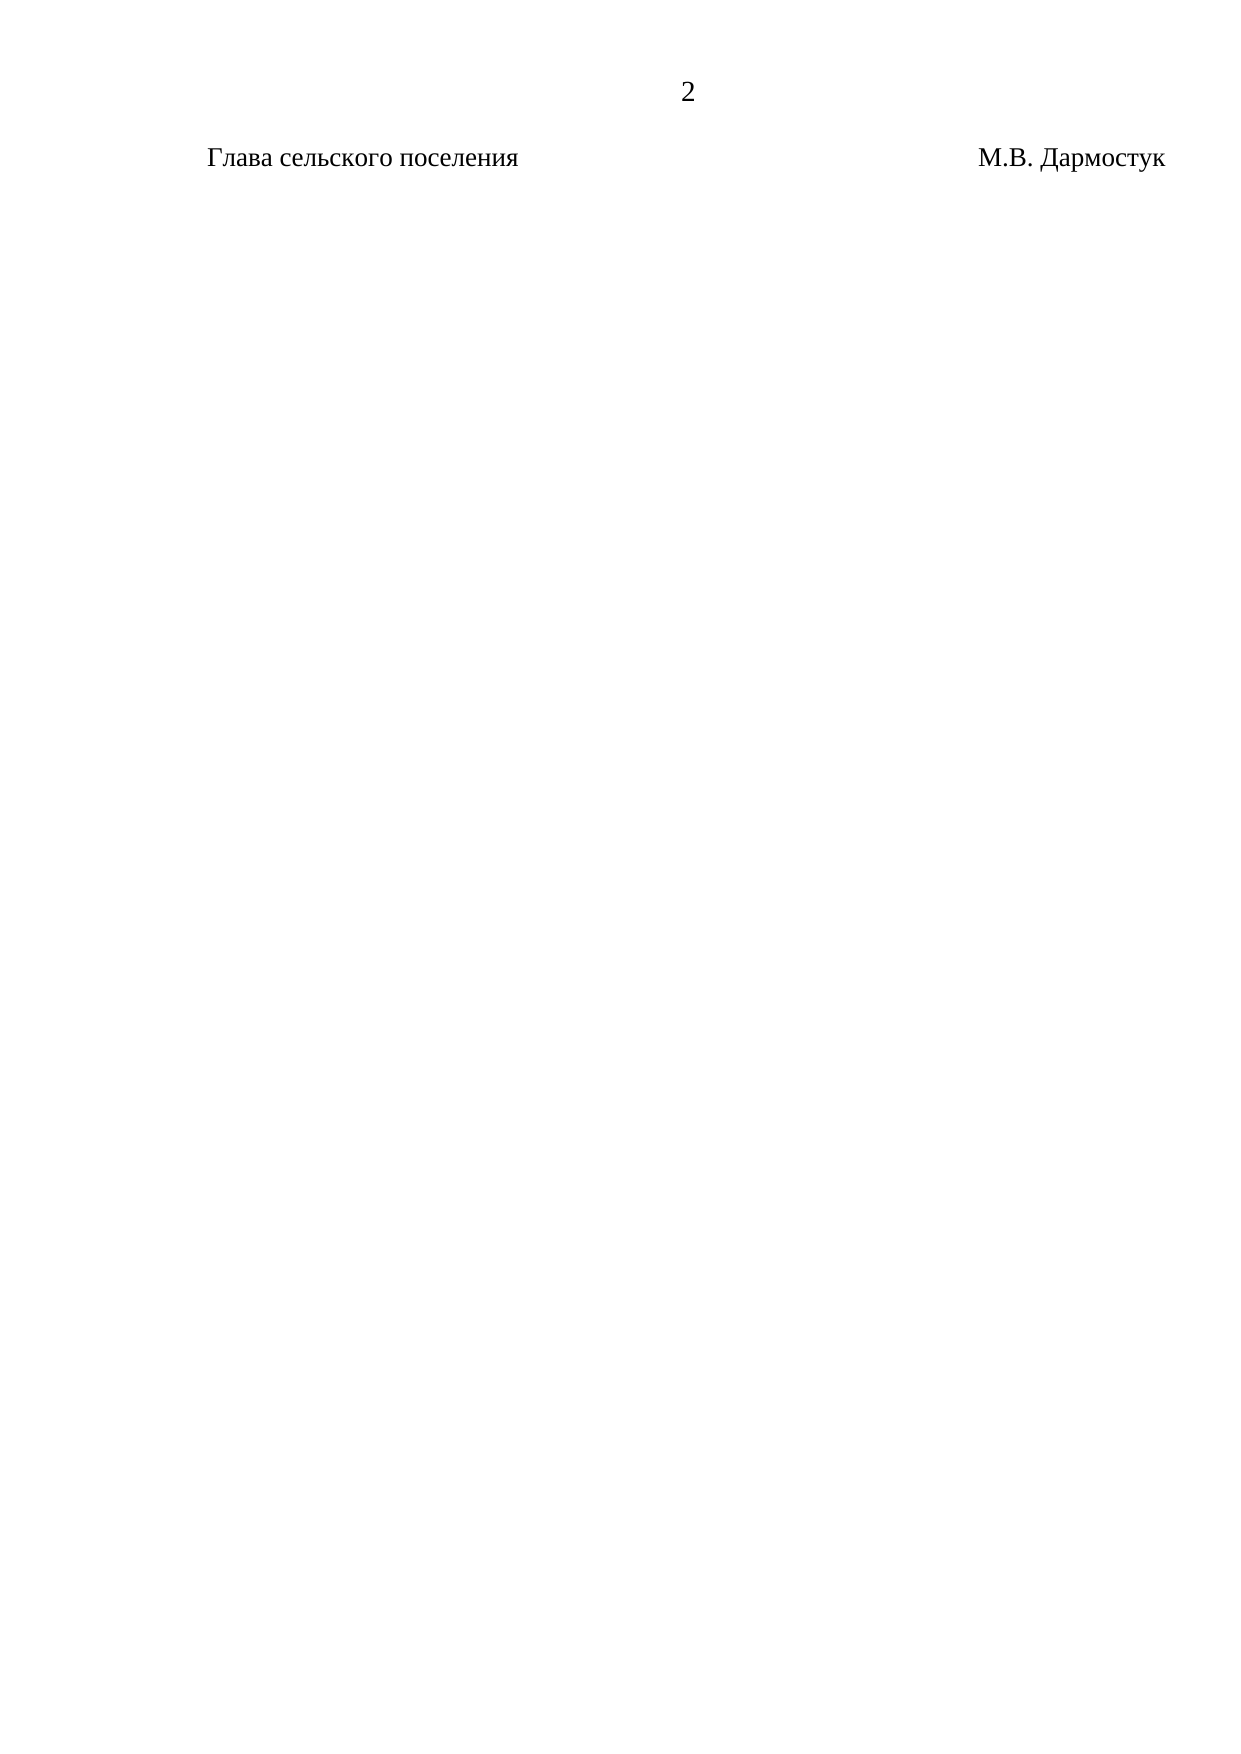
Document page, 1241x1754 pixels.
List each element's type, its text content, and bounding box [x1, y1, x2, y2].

text Глава сельского поселения М.В. Дармостук [207, 141, 1169, 172]
